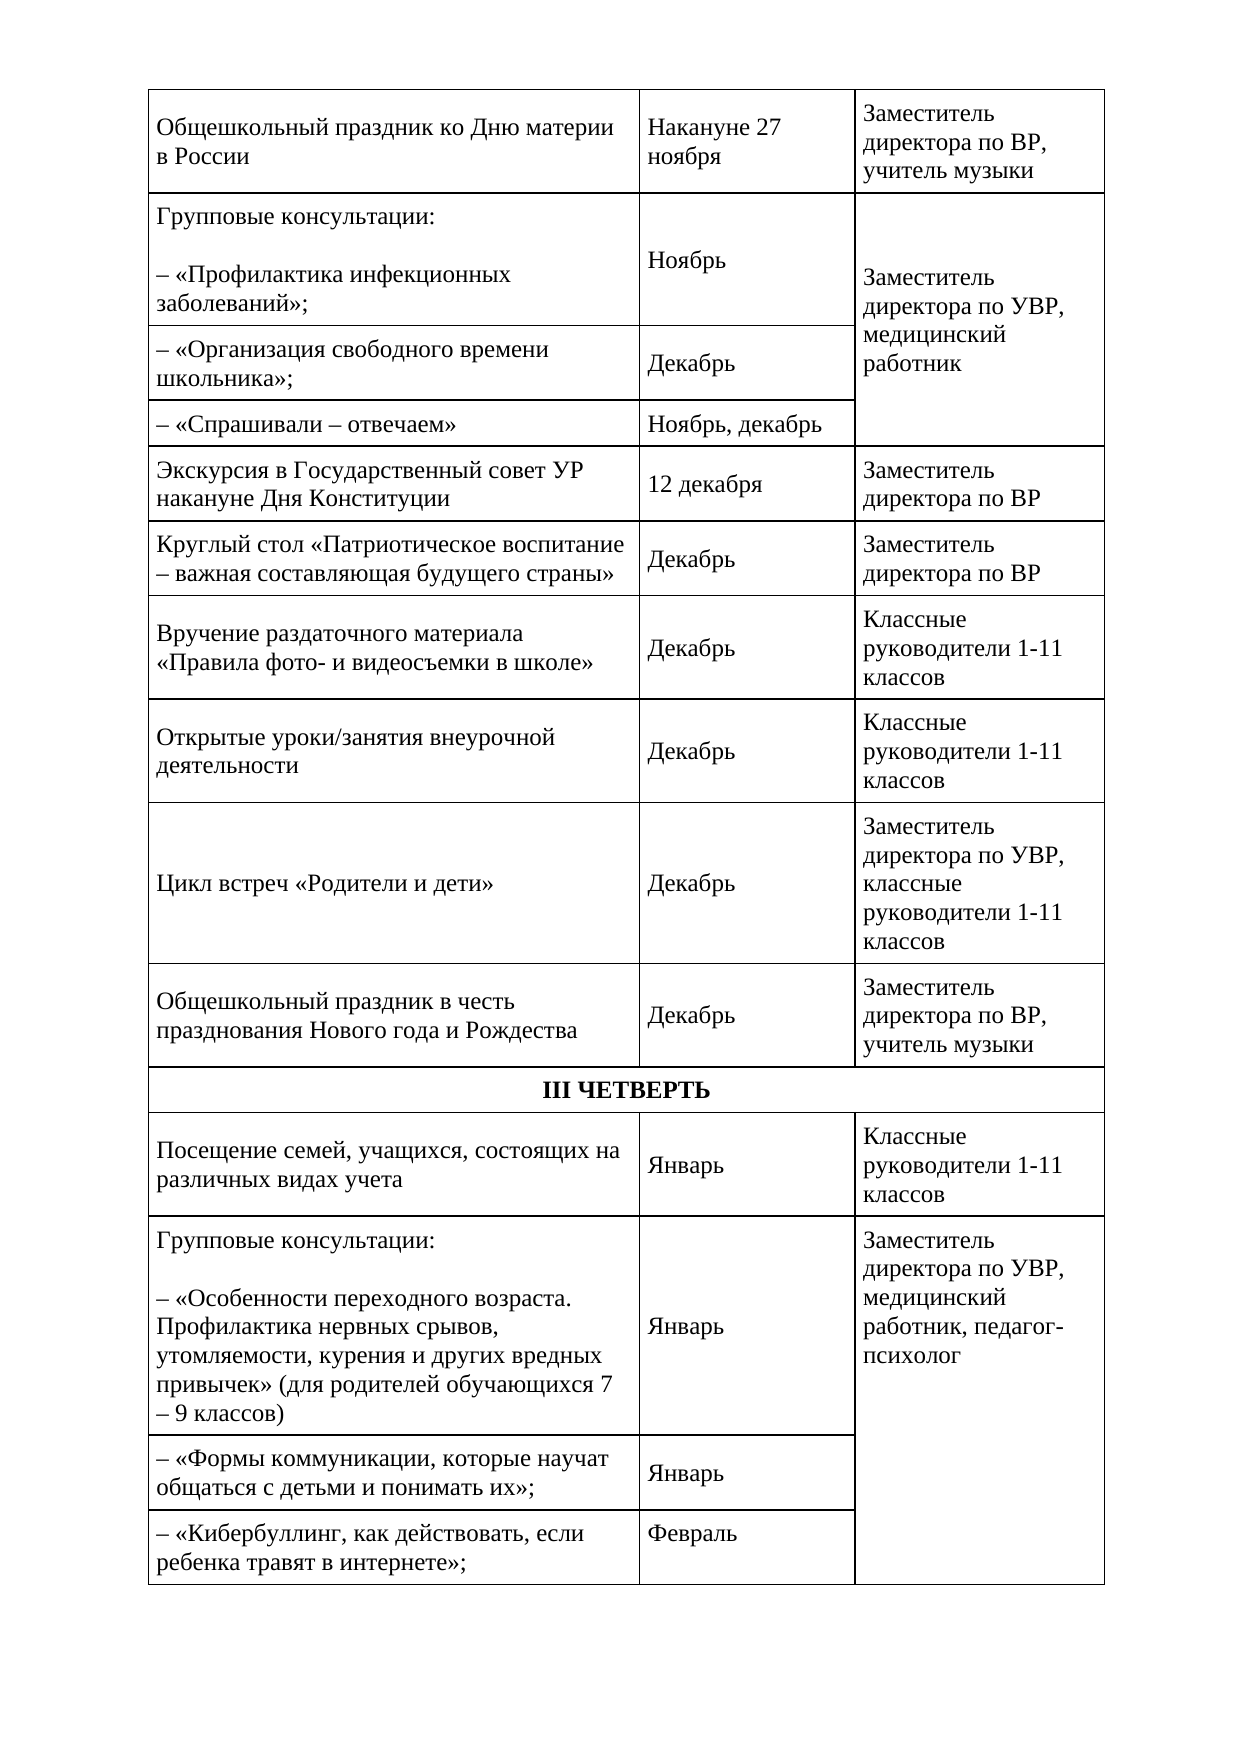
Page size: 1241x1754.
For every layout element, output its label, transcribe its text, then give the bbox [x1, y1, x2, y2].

table_cell 12 декабря [640, 447, 854, 520]
table_cell Заместитель директора по УВР, медицинский работник, педагог-психолог [856, 1217, 1104, 1583]
table_cell Заместитель директора по ВР [856, 447, 1104, 520]
table_cell Декабрь [640, 700, 854, 802]
table_cell Заместитель директора по УВР, классные руководители 1-11 классов [856, 803, 1104, 962]
table_cell Декабрь [640, 803, 854, 962]
table_cell – «Спрашивали – отвечаем» [149, 401, 639, 445]
table_cell Цикл встреч «Родители и дети» [149, 803, 639, 962]
table_cell Посещение семей, учащихся, состоящих на различных видах учета [149, 1113, 639, 1215]
table_cell – «Организация свободного времени школьника»; [149, 326, 639, 399]
table_cell Групповые консультации: – «Особенности переходного возраста. Профилактика нервных срывов, утомляемости, курения и других вредных привычек» (для родителей обучающихся 7 – 9 классов) [149, 1217, 639, 1434]
table_cell Открытые уроки/занятия внеурочной деятельности [149, 700, 639, 802]
table_cell Заместитель директора по ВР, учитель музыки [856, 964, 1104, 1066]
table_cell Вручение раздаточного материала «Правила фото- и видеосъемки в школе» [149, 596, 639, 698]
table_cell Ноябрь [640, 194, 854, 325]
table_cell Январь [640, 1113, 854, 1215]
table_cell Классные руководители 1-11 классов [856, 1113, 1104, 1215]
table_cell Декабрь [640, 964, 854, 1066]
table_cell Декабрь [640, 326, 854, 399]
table_cell III ЧЕТВЕРТЬ [149, 1068, 1104, 1112]
table_cell Групповые консультации: – «Профилактика инфекционных заболеваний»; [149, 194, 639, 325]
table_cell Общешкольный праздник ко Дню материи в России [149, 90, 639, 192]
table_cell Февраль [640, 1511, 854, 1583]
table_cell Заместитель директора по УВР, медицинский работник [856, 194, 1104, 445]
table_cell Общешкольный праздник в честь празднования Нового года и Рождества [149, 964, 639, 1066]
table_cell Классные руководители 1-11 классов [856, 596, 1104, 698]
table_cell Круглый стол «Патриотическое воспитание – важная составляющая будущего страны» [149, 522, 639, 595]
table_cell Январь [640, 1217, 854, 1434]
table_cell – «Кибербуллинг, как действовать, если ребенка травят в интернете»; [149, 1511, 639, 1583]
table_cell Декабрь [640, 522, 854, 595]
table_cell Заместитель директора по ВР, учитель музыки [856, 90, 1104, 192]
table_cell Накануне 27 ноября [640, 90, 854, 192]
table_cell Ноябрь, декабрь [640, 401, 854, 445]
table_cell Классные руководители 1-11 классов [856, 700, 1104, 802]
table_cell – «Формы коммуникации, которые научат общаться с детьми и понимать их»; [149, 1436, 639, 1509]
table_cell Заместитель директора по ВР [856, 522, 1104, 595]
table_cell Декабрь [640, 596, 854, 698]
table_cell Экскурсия в Государственный совет УР накануне Дня Конституции [149, 447, 639, 520]
table_cell Январь [640, 1436, 854, 1509]
